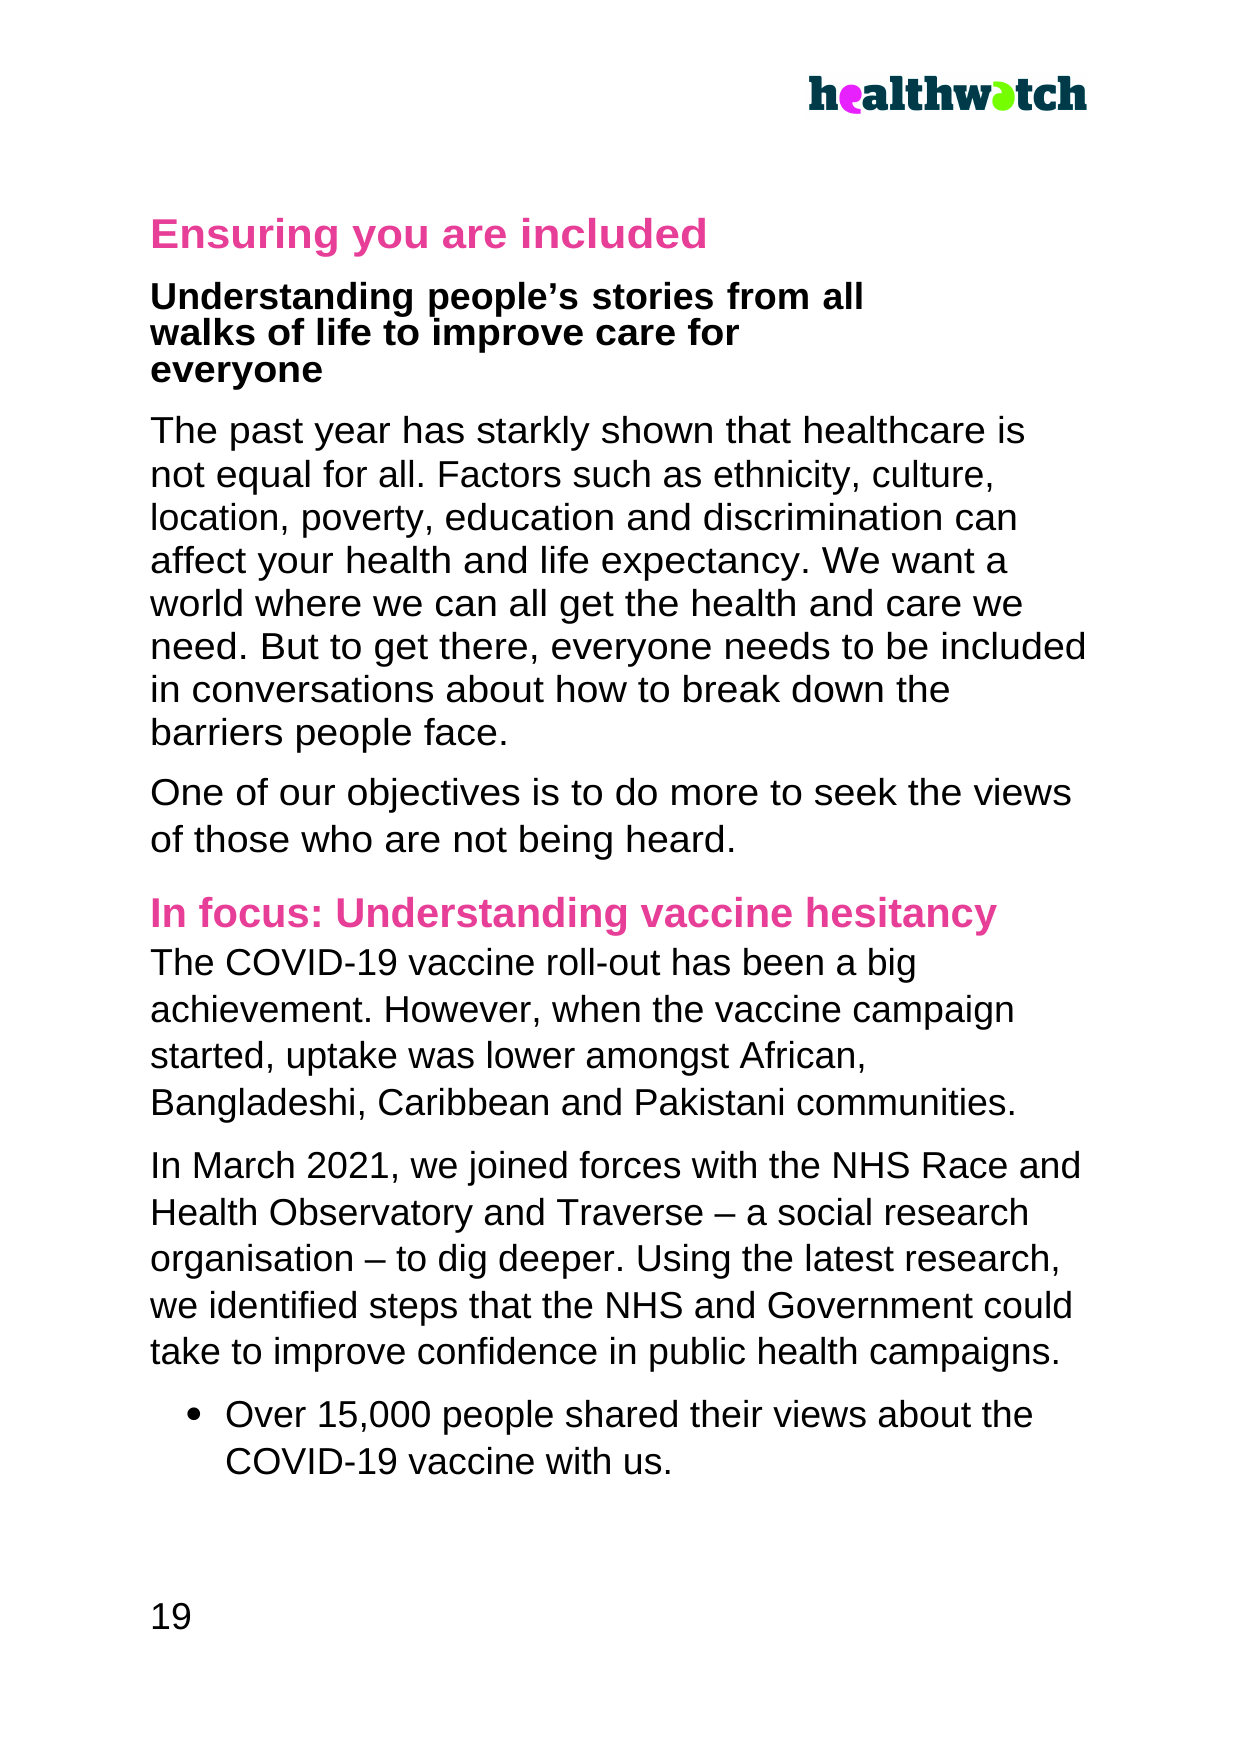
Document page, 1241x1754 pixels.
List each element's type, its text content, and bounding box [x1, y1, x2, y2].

subtitle The past year has starkly shown that healthcare is not equal for all. Factors such as ethnicity, culture, location, poverty, education and discrimination can affect your health and life expectancy. We want a world where we can all get the health and care we need. But to get there, everyone needs to be included in conversations about how to break down the barriers people face. [150, 409, 1090, 754]
text One of our objectives is to do more to seek the views of those who are not being heard. [150, 770, 1090, 860]
list Over 15,000 people shared their views about the COVID-19 vaccine with us. [187, 1393, 1090, 1482]
subtitle Understanding people’s stories from all walks of life to improve care for everyone [150, 280, 911, 390]
subtitle In focus: Understanding vaccine hesitancy [150, 888, 1090, 936]
text The COVID-19 vaccine roll-out has been a big achievement. However, when the vaccine campaign started, uptake was lower amongst African, Bangladeshi, Caribbean and Pakistani communities. [150, 940, 1090, 1123]
text In March 2021, we joined forces with the NHS Race and Health Observatory and Traverse – a social research organisation – to dig deeper. Using the latest research, we identified steps that the NHS and Government could take to improve confidence in public health campaigns. [150, 1143, 1090, 1372]
picture [803, 73, 1091, 122]
subtitle Ensuring you are included [150, 209, 1090, 257]
